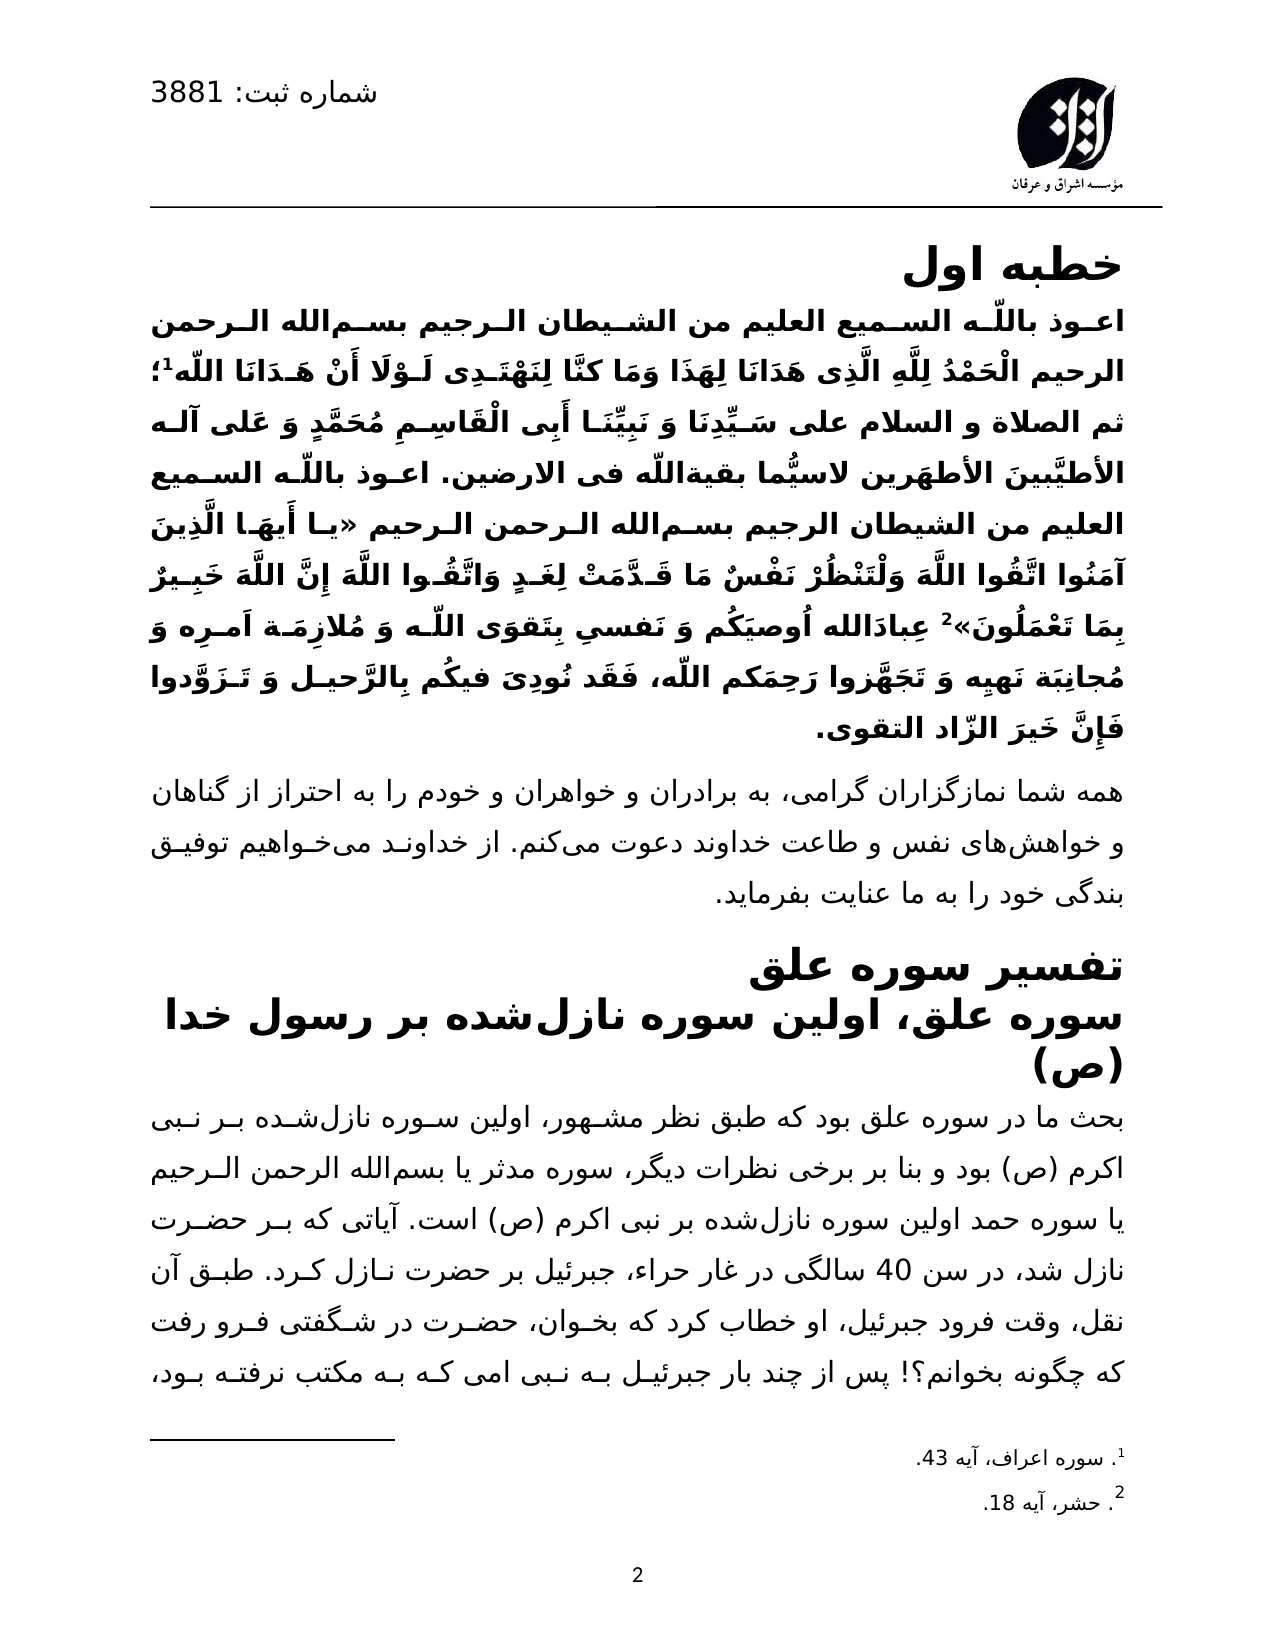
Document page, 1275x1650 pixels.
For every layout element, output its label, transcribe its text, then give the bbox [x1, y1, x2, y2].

text همه شما نمازگزاران گرامی، به برادران و خواهران و خودم را به احتراز از گناهان و خواهش‌های نفس و طاعت خداوند دعوت می‌کنم. از خداوند می‌خواهیم توفیق بندگی خود را به ما عنایت بفرماید. [150, 775, 1125, 911]
text اعوذ باللّه السمیع العلیم من الشیطان الرجیم بسم‌الله الرحمن الرحیم الْحَمْدُ لِلَّهِ الَّذِی هَدَانَا لِهَذَا وَمَا کنَّا لِنَهْتَدِی لَوْلَا أَنْ هَدَانَا اللّه؛ ثم الصلاة و السلام علی سَیِّدِنَا وَ نَبِیِّنَا أَبِی الْقَاسِمِ مُحَمَّدٍ وَ عَلی آله الأطیَّبینَ الأطهَرین لاسیُّما بقیة‌اللّه فی الارضین. اعوذ باللّه السمیع العلیم من الشیطان الرجیم بسم‌الله الرحمن الرحیم «یا أَیهَا الَّذِینَ آمَنُوا اتَّقُوا اللَّهَ وَلْتَنْظُرْ نَفْسٌ مَا قَدَّمَتْ لِغَدٍ وَاتَّقُوا اللَّهَ إِنَّ اللَّهَ خَبِیرٌ بِمَا تَعْمَلُونَ» عِبادَالله اُوصیَکُم وَ نَفسیِ بِتَقوَی اللّه وَ مُلازِمَة اَمرِه وَ مُجانِبَة نَهیِه وَ تَجَهَّزوا رَحِمَکم اللّه، فَقَد نُودِیَ فیکُم بِالرَّحیل وَ تَزَوَّدوا فَإِنَّ خَیرَ الزّاد التقوی. [150, 304, 1125, 745]
subtitle سوره علق، اولین سوره نازل‌شده بر رسول خدا (ص) [150, 991, 1125, 1088]
subtitle تفسیر سوره علق [150, 940, 1125, 991]
subtitle خطبه اول [150, 238, 1125, 291]
picture [1008, 76, 1124, 194]
